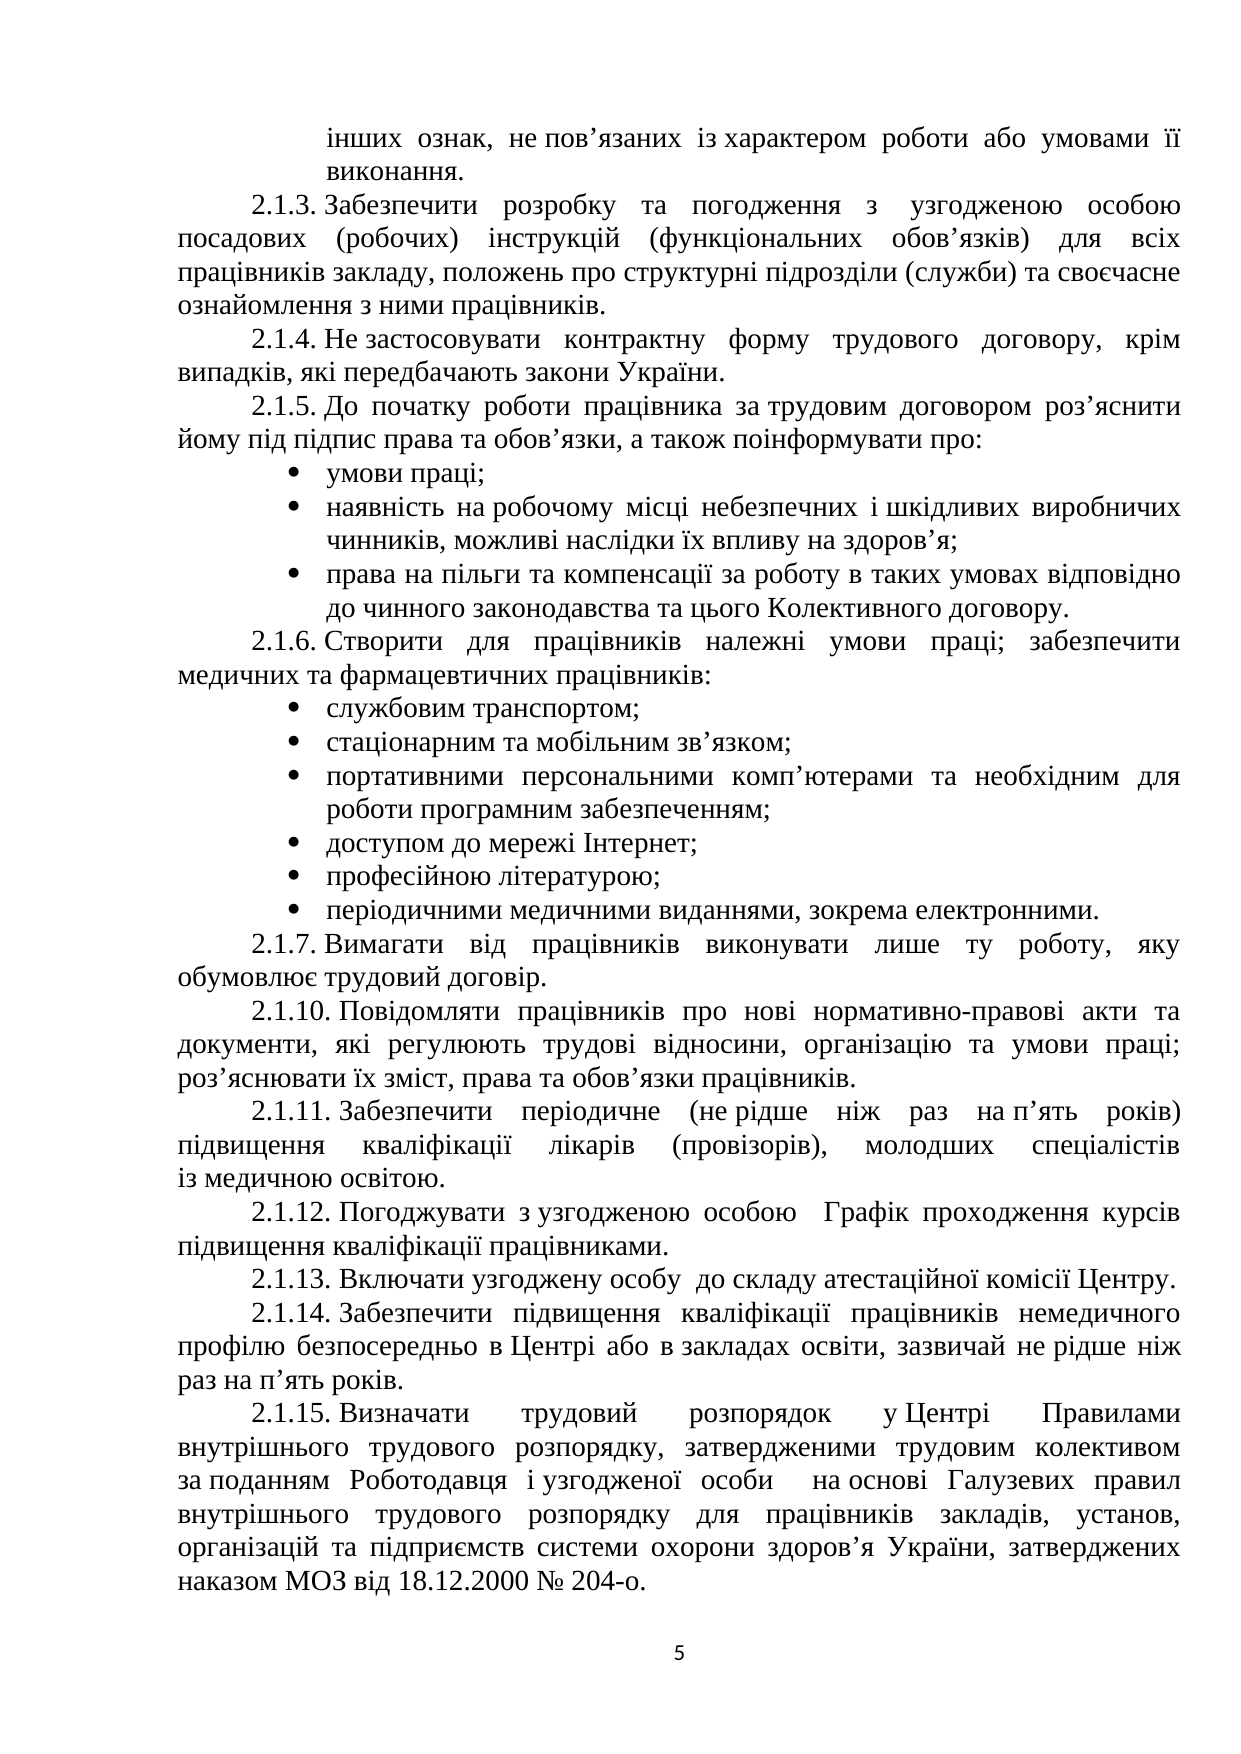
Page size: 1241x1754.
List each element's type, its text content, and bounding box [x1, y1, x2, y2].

list стаціонарним та мобільним зв’язком; [288, 724, 1181, 758]
text 2.1.12. Погоджувати з узгодженою особою Графік проходження курсів підвищення кваліфікації працівниками. [177, 1194, 1181, 1261]
list умови праці; [288, 455, 1181, 489]
list портативними персональними комп’ютерами та необхідним для роботи програмним забезпеченням; [288, 758, 1181, 825]
text 2.1.4. Не застосовувати контрактну форму трудового договору, крім випадків, які передбачають закони України. [177, 321, 1181, 388]
text 2.1.13. Включати узгоджену особу до складу атестаційної комісії Центру. [177, 1261, 1181, 1295]
text 2.1.14. Забезпечити підвищення кваліфікації працівників немедичного профілю безпосередньо в Центрі або в закладах освіти, зазвичай не рідше ніж раз на п’ять років. [177, 1295, 1181, 1395]
list професійною літературою; [288, 858, 1181, 892]
list періодичними медичними виданнями, зокрема електронними. [288, 892, 1181, 926]
list службовим транспортом; [288, 690, 1181, 724]
text 2.1.15. Визначати трудовий розпорядок у Центрі Правилами внутрішнього трудового розпорядку, затвердженими трудовим колективом за поданням Роботодавця і узгодженої особи на основі Галузевих правил внутрішнього трудового розпорядку для працівників закладів, установ, організацій та підприємств системи охорони здоров’я України, затверджених наказом МОЗ від 18.12.2000 № 204-о. [177, 1395, 1181, 1597]
text 2.1.10. Повідомляти працівників про нові нормативно-правові акти та документи, які регулюють трудові відносини, організацію та умови праці; роз’яснювати їх зміст, права та обов’язки працівників. [177, 993, 1181, 1093]
list доступом до мережі Інтернет; [288, 825, 1181, 858]
text 2.1.6. Створити для працівників належні умови праці; забезпечити медичних та фармацевтичних працівників: [177, 623, 1181, 690]
list наявність на робочому місці небезпечних і шкідливих виробничих чинників, можливі наслідки їх впливу на здоров’я; [288, 489, 1181, 556]
text 2.1.7. Вимагати від працівників виконувати лише ту роботу, яку обумовлює трудовий договір. [177, 926, 1181, 993]
list права на пільги та компенсації за роботу в таких умовах відповідно до чинного законодавства та цього Колективного договору. [288, 556, 1181, 623]
text 2.1.11. Забезпечити періодичне (не рідше ніж раз на п’ять років) підвищення кваліфікації лікарів (провізорів), молодших спеціалістів із медичною освітою. [177, 1093, 1181, 1194]
text 2.1.3. Забезпечити розробку та погодження з узгодженою особою посадових (робочих) інструкцій (функціональних обов’язків) для всіх працівників закладу, положень про структурні підрозділи (служби) та своєчасне ознайомлення з ними працівників. [177, 187, 1181, 321]
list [288, 120, 1181, 187]
text 2.1.5. До початку роботи працівника за трудовим договором роз’яснити йому під підпис права та обов’язки, а також поінформувати про: [177, 388, 1181, 455]
